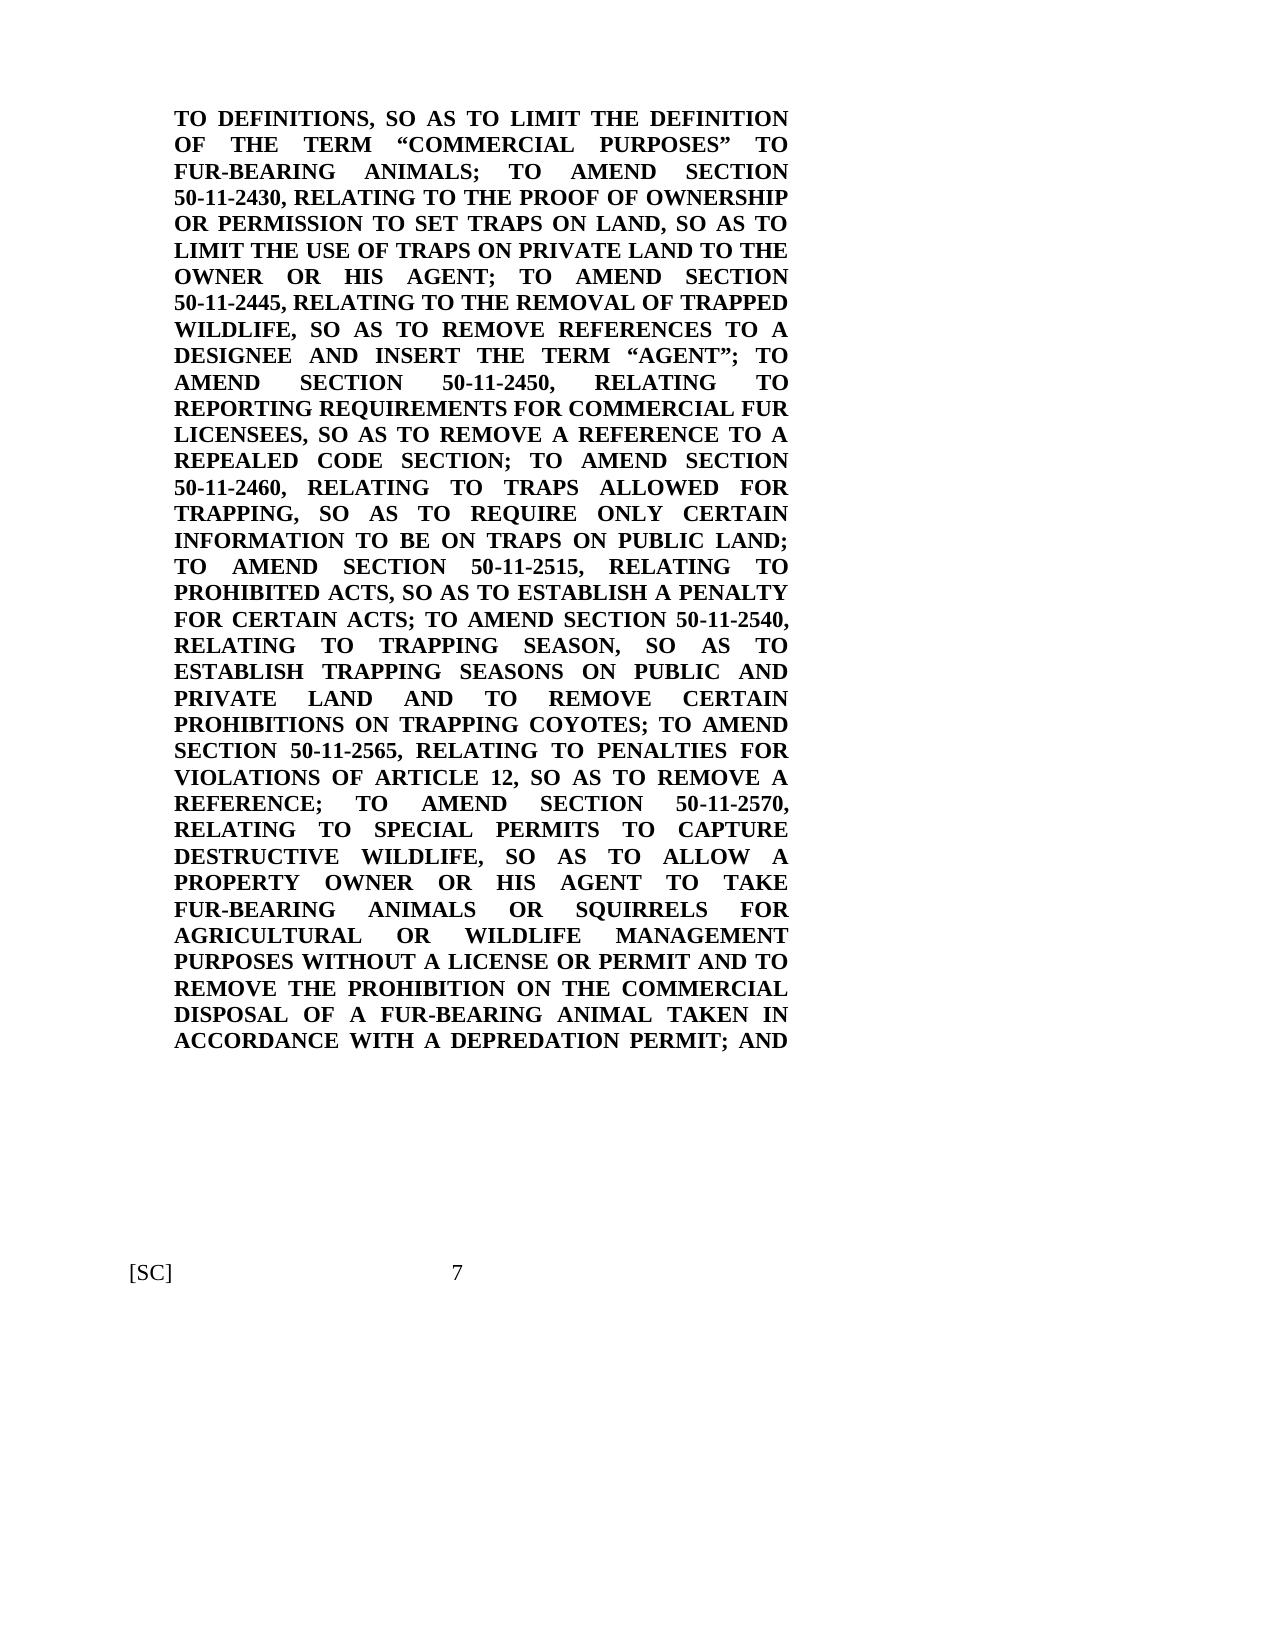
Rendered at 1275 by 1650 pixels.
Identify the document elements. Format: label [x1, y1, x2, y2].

title [129, 105, 789, 1212]
